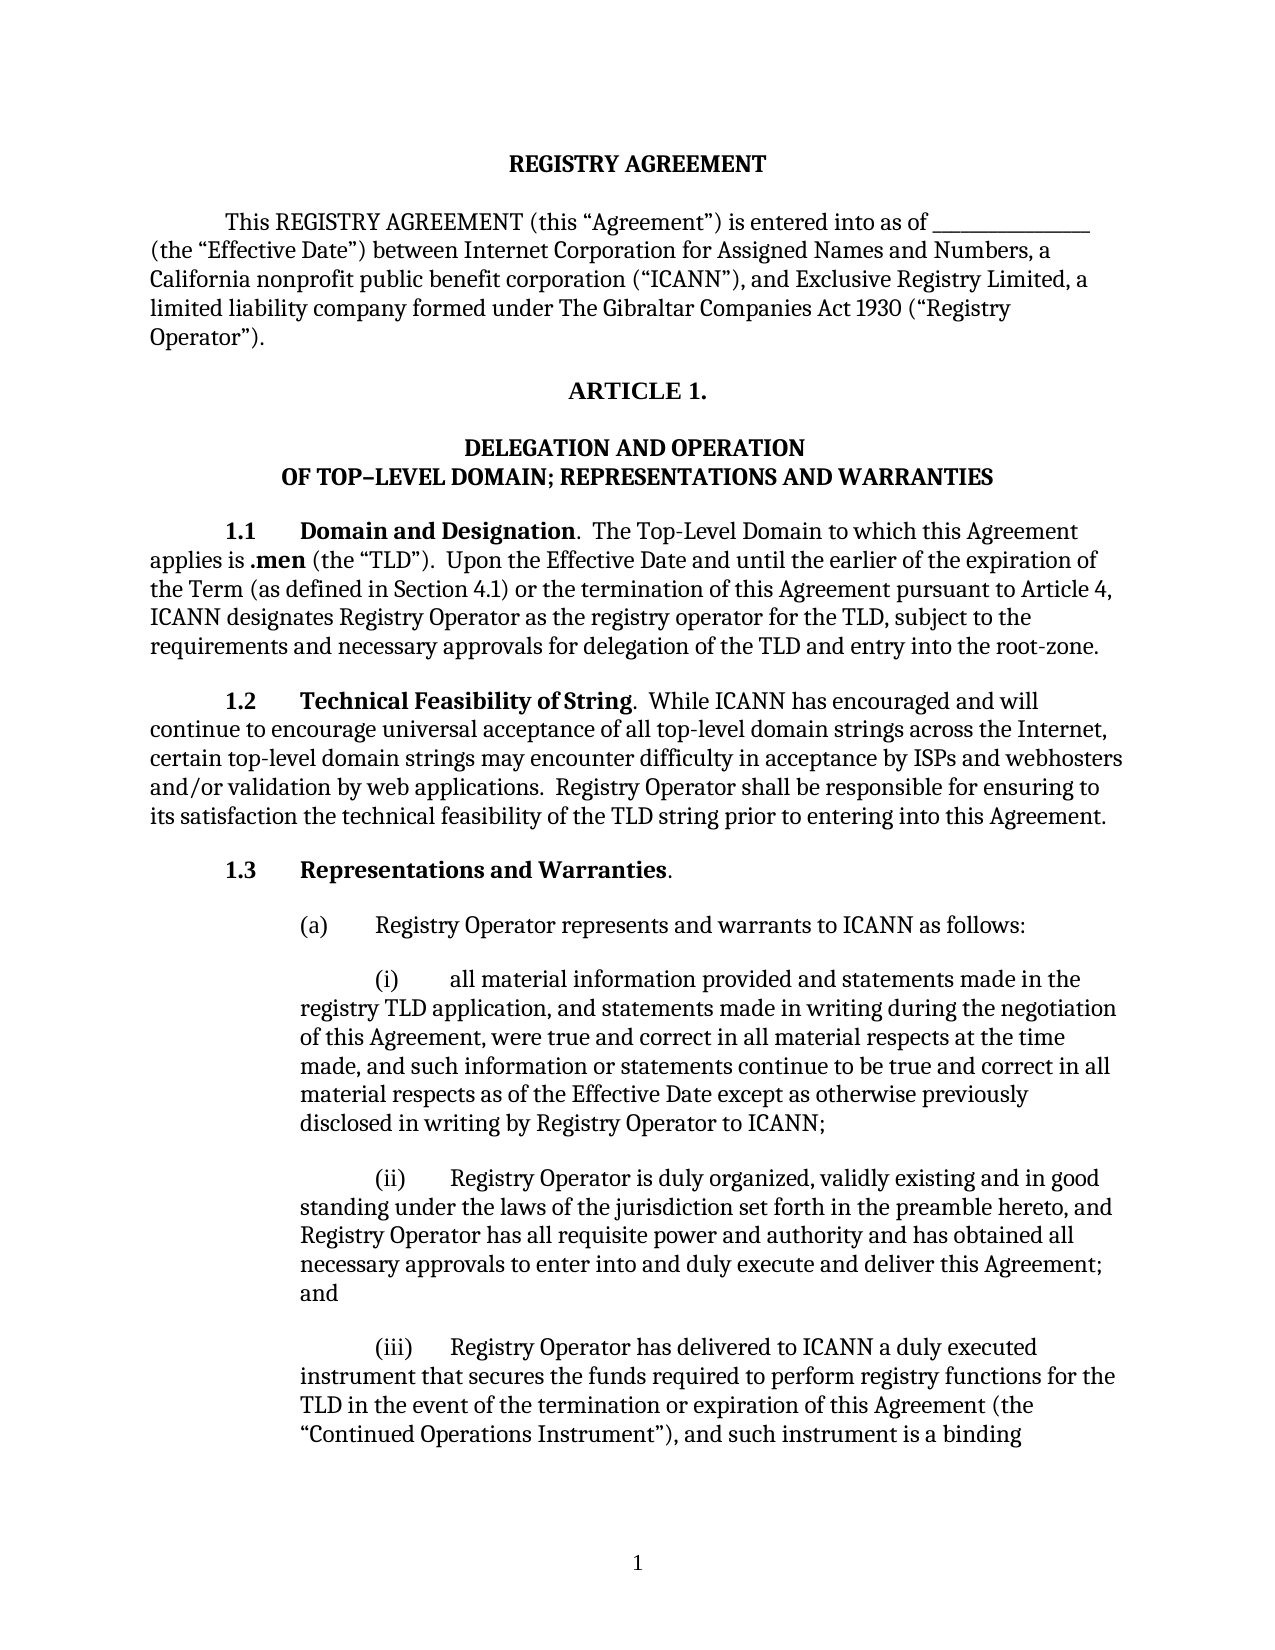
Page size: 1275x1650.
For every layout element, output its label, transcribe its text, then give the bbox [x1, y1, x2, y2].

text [300, 1332, 1125, 1448]
text Technical Feasibility of String. While ICANN has encouraged and will continue to encourage universal acceptance of all top-level domain strings across the Internet, certain top-level domain strings may encounter difficulty in acceptance by ISPs and webhosters and/or validation by web applications. Registry Operator shall be responsible for ensuring to its satisfaction the technical feasibility of the TLD string prior to entering into this Agreement. [150, 686, 1125, 830]
text Domain and Designation. The Top-Level Domain to which this Agreement applies is .men (the “TLD”). Upon the Effective Date and until the earlier of the expiration of the Term (as defined in Section 4.1) or the termination of this Agreement pursuant to Article 4, ICANN designates Registry Operator as the registry operator for the TLD, subject to the requirements and necessary approvals for delegation of the TLD and entry into the root-zone. [150, 516, 1125, 661]
text Representations and Warranties. [150, 855, 1125, 885]
text This REGISTRY AGREEMENT (this “Agreement”) is entered into as of _________________ (the “Effective Date”) between Internet Corporation for Assigned Names and Numbers, a California nonprofit public benefit corporation (“ICANN”), and Exclusive Registry Limited, a limited liability company formed under The Gibraltar Companies Act 1930 (“Registry Operator”). [150, 207, 1125, 351]
text all material information provided and statements made in the registry TLD application, and statements made in writing during the negotiation of this Agreement, were true and correct in all material respects at the time made, and such information or statements continue to be true and correct in all material respects as of the Effective Date except as otherwise previously disclosed in writing by Registry Operator to ICANN; [300, 964, 1125, 1138]
title REGISTRY AGREEMENT [150, 150, 1125, 179]
text DELEGATION AND OPERATION OF TOP–LEVEL DOMAIN; REPRESENTATIONS AND WARRANTIES [150, 376, 1125, 491]
text Registry Operator represents and warrants to ICANN as follows: [150, 910, 1125, 939]
text Registry Operator is duly organized, validly existing and in good standing under the laws of the jurisdiction set forth in the preamble hereto, and Registry Operator has all requisite power and authority and has obtained all necessary approvals to enter into and duly execute and deliver this Agreement; and [300, 1163, 1125, 1307]
